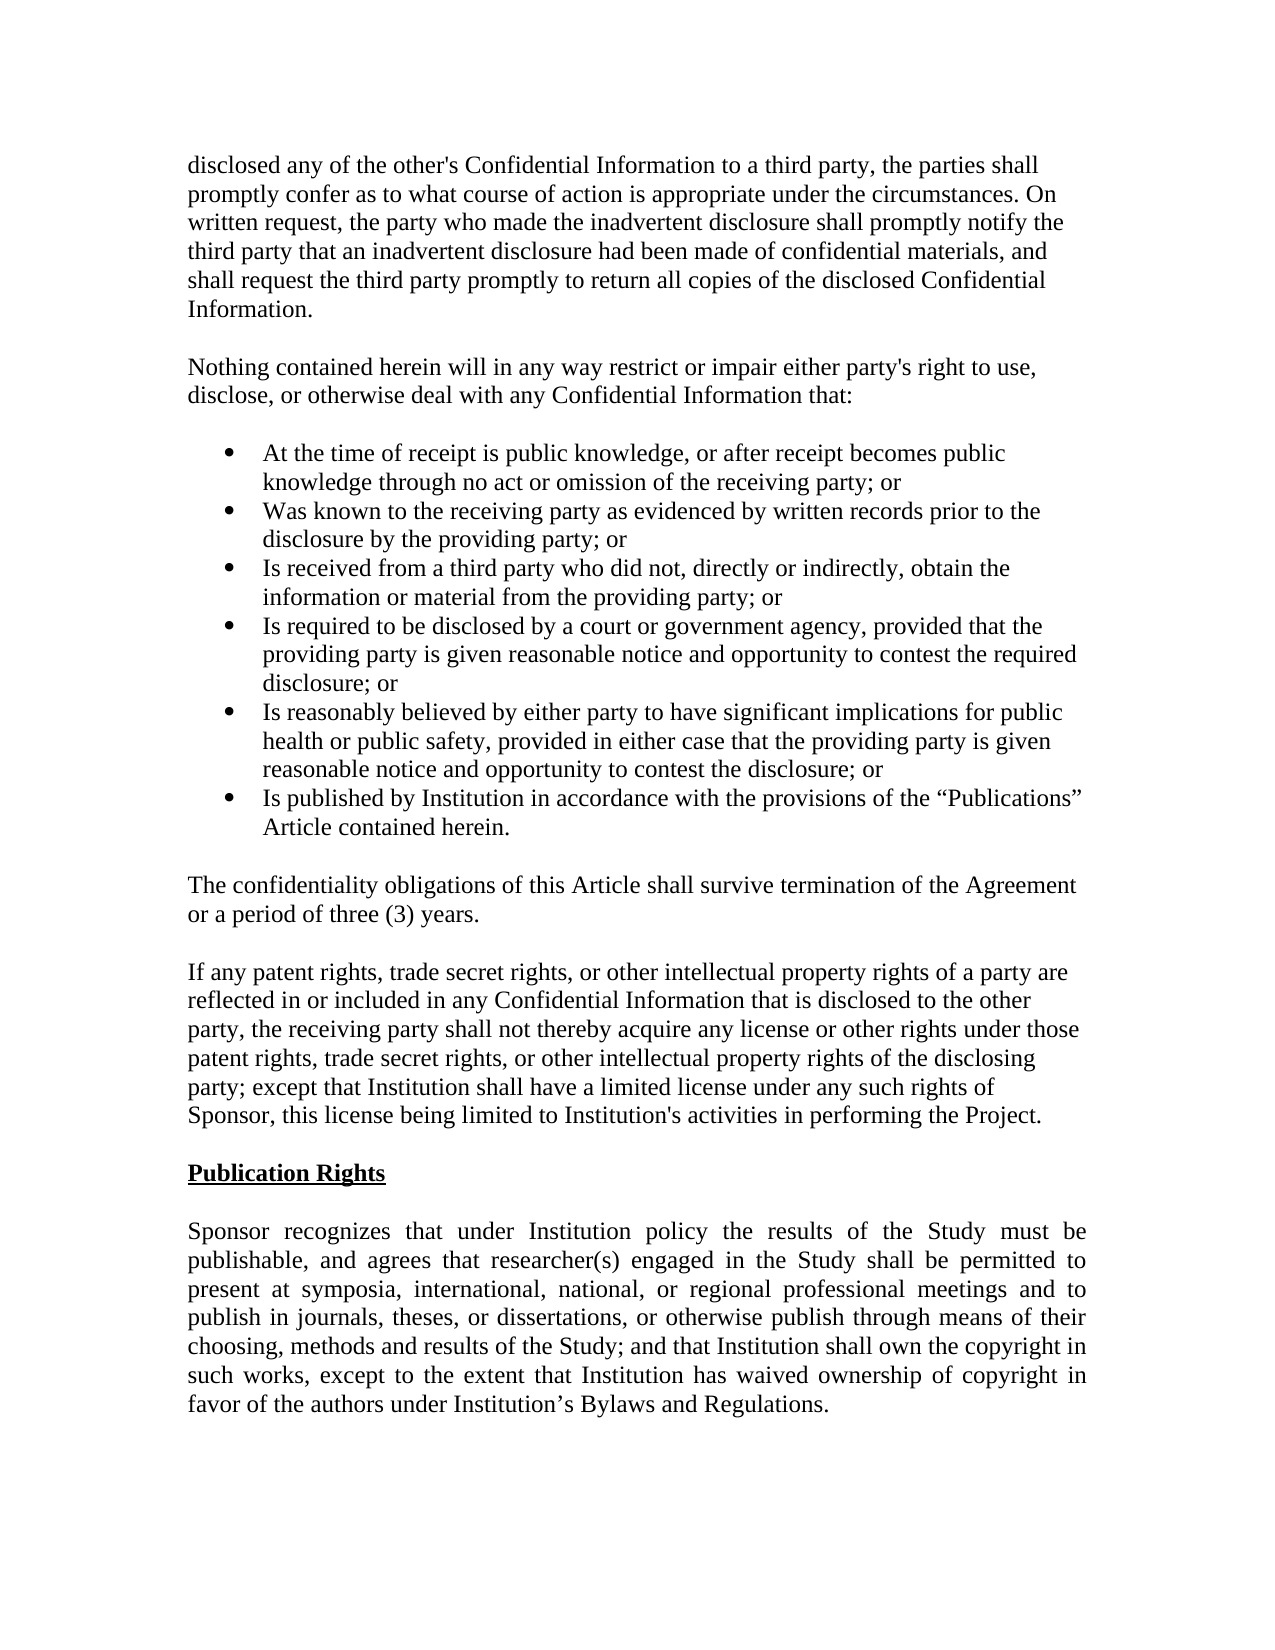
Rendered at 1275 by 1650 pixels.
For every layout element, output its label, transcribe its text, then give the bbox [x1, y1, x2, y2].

text Nothing contained herein will in any way restrict or impair either party's right to use, disclose, or otherwise deal with any Confidential Information that: [187, 352, 1087, 409]
text The confidentiality obligations of this Article shall survive termination of the Agreement or a period of three (3) years. [187, 1016, 1087, 1073]
list Is received from a third party who did not, directly or indirectly, obtain the information or material from the providing party; or [225, 612, 1087, 669]
text Publication Rights [187, 1304, 1087, 1333]
list At the time of receipt is public knowledge, or after receipt becomes public knowledge through no act or omission of the receiving party; or [225, 438, 1087, 496]
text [187, 1362, 1087, 1477]
list Is published by Institution in accordance with the provisions of the “Publications” Article contained herein. [225, 929, 1087, 987]
list Is reasonably believed by either party to have significant implications for public health or public safety, provided in either case that the providing party is given reasonable notice and opportunity to contest the disclosure; or [225, 814, 1087, 900]
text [187, 150, 1087, 322]
list Is required to be disclosed by a court or government agency, provided that the providing party is given reasonable notice and opportunity to contest the required disclosure; or [225, 698, 1087, 784]
list Was known to the receiving party as evidenced by written records prior to the disclosure by the providing party; or [225, 525, 1087, 582]
text If any patent rights, trade secret rights, or other intellectual property rights of a party are reflected in or included in any Confidential Information that is disclosed to the other party, the receiving party shall not thereby acquire any license or other rights under those patent rights, trade secret rights, or other intellectual property rights of the disclosing party; except that Institution shall have a limited license under any such rights of Sponsor, this license being limited to Institution's activities in performing the Project. [187, 1102, 1087, 1275]
